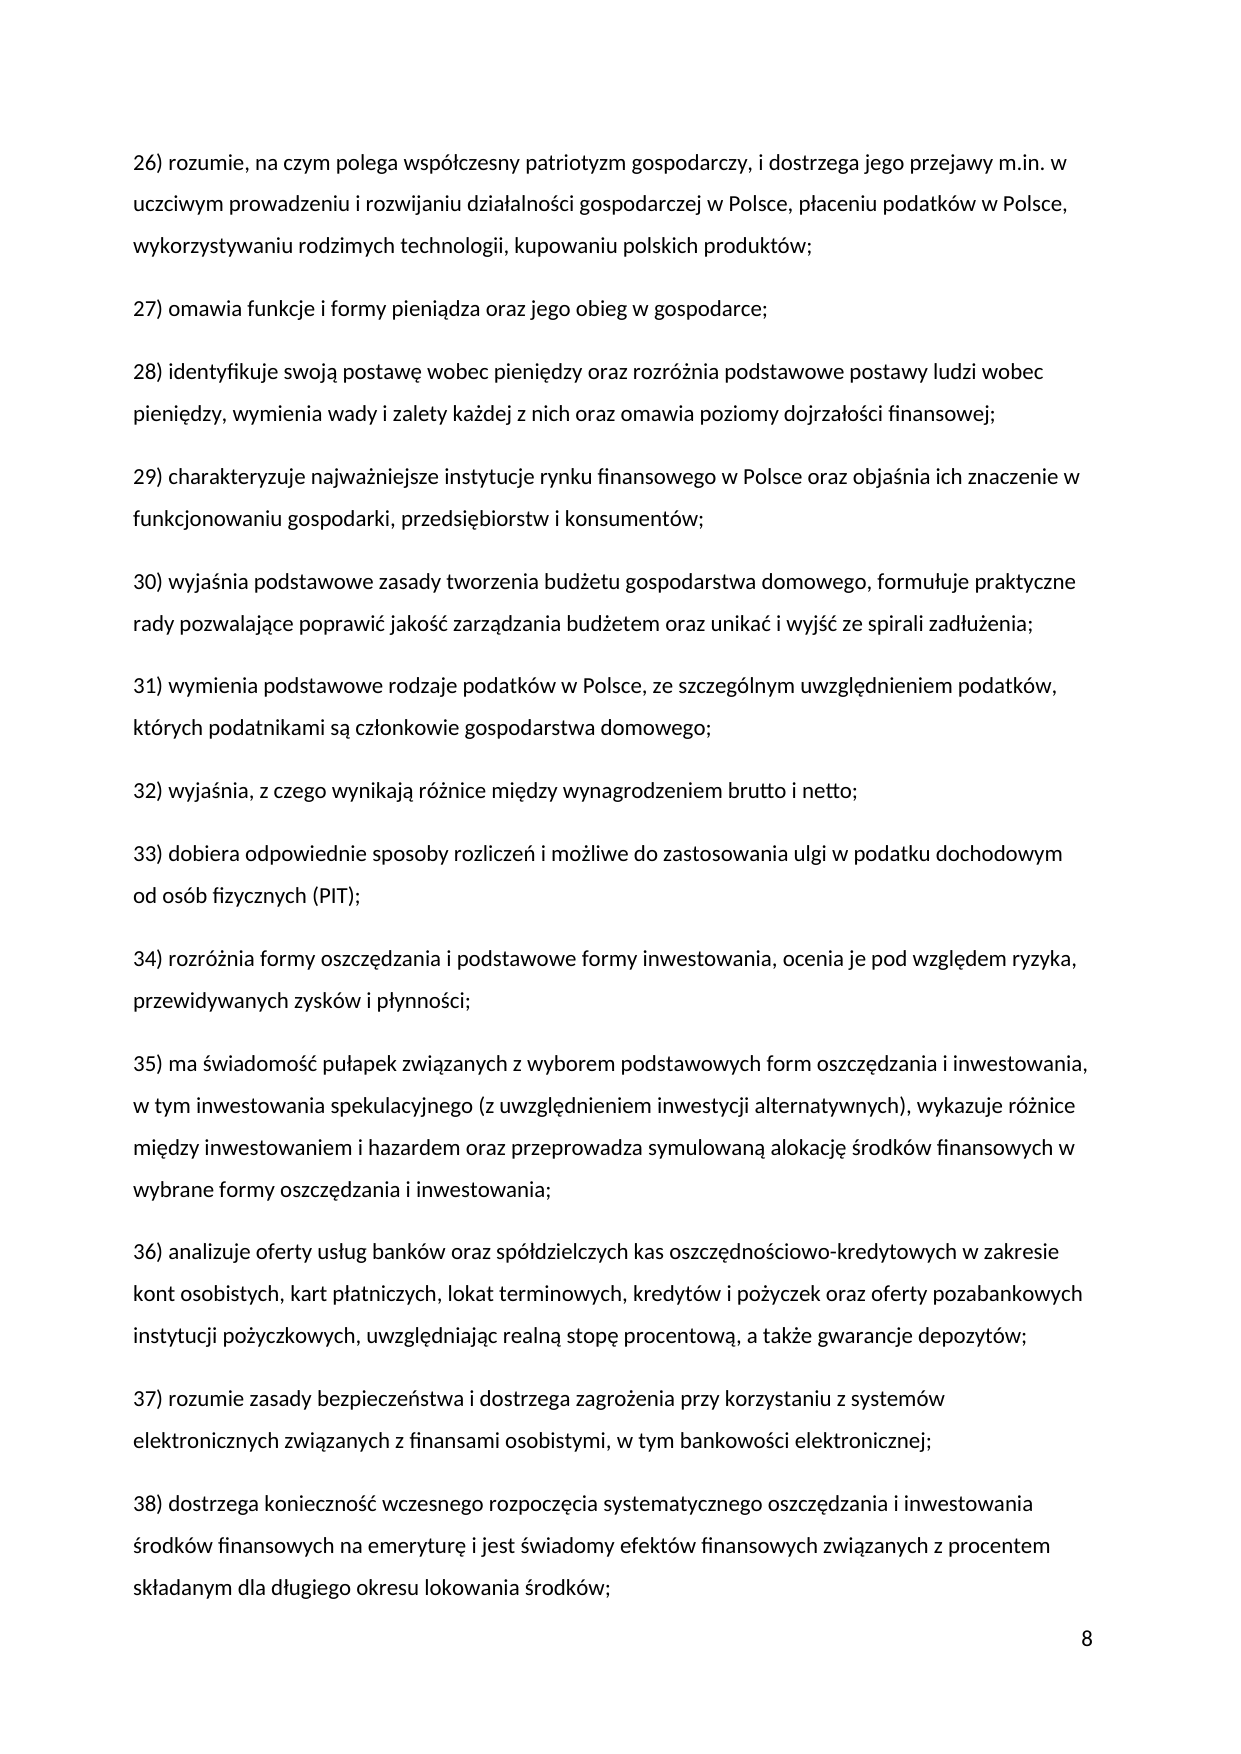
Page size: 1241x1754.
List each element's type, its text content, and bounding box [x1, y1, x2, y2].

text 35) ma świadomość pułapek związanych z wyborem podstawowych form oszczędzania i inwestowania, w tym inwestowania spekulacyjnego (z uwzględnieniem inwestycji alternatywnych), wykazuje różnice między inwestowaniem i hazardem oraz przeprowadza symulowaną alokację środków finansowych w wybrane formy oszczędzania i inwestowania; [133, 1049, 1093, 1203]
text 38) dostrzega konieczność wczesnego rozpoczęcia systematycznego oszczędzania i inwestowania środków finansowych na emeryturę i jest świadomy efektów finansowych związanych z procentem składanym dla długiego okresu lokowania środków; [133, 1489, 1093, 1601]
text 36) analizuje oferty usług banków oraz spółdzielczych kas oszczędnościowo-kredytowych w zakresie kont osobistych, kart płatniczych, lokat terminowych, kredytów i pożyczek oraz oferty pozabankowych instytucji pożyczkowych, uwzględniając realną stopę procentową, a także gwarancje depozytów; [133, 1237, 1093, 1349]
text 28) identyfikuje swoją postawę wobec pieniędzy oraz rozróżnia podstawowe postawy ludzi wobec pieniędzy, wymienia wady i zalety każdej z nich oraz omawia poziomy dojrzałości finansowej; [133, 357, 1093, 427]
text 31) wymienia podstawowe rodzaje podatków w Polsce, ze szczególnym uwzględnieniem podatków, których podatnikami są członkowie gospodarstwa domowego; [133, 672, 1093, 742]
text 34) rozróżnia formy oszczędzania i podstawowe formy inwestowania, ocenia je pod względem ryzyka, przewidywanych zysków i płynności; [133, 944, 1093, 1014]
text 29) charakteryzuje najważniejsze instytucje rynku finansowego w Polsce oraz objaśnia ich znaczenie w funkcjonowaniu gospodarki, przedsiębiorstw i konsumentów; [133, 462, 1093, 532]
text 33) dobiera odpowiednie sposoby rozliczeń i możliwe do zastosowania ulgi w podatku dochodowym od osób fizycznych (PIT); [133, 839, 1093, 909]
text 37) rozumie zasady bezpieczeństwa i dostrzega zagrożenia przy korzystaniu z systemów elektronicznych związanych z finansami osobistymi, w tym bankowości elektronicznej; [133, 1384, 1093, 1454]
text 30) wyjaśnia podstawowe zasady tworzenia budżetu gospodarstwa domowego, formułuje praktyczne rady pozwalające poprawić jakość zarządzania budżetem oraz unikać i wyjść ze spirali zadłużenia; [133, 567, 1093, 637]
text 27) omawia funkcje i formy pieniądza oraz jego obieg w gospodarce; [133, 294, 1093, 322]
text 32) wyjaśnia, z czego wynikają różnice między wynagrodzeniem brutto i netto; [133, 776, 1093, 804]
text 26) rozumie, na czym polega współczesny patriotyzm gospodarczy, i dostrzega jego przejawy m.in. w uczciwym prowadzeniu i rozwijaniu działalności gospodarczej w Polsce, płaceniu podatków w Polsce, wykorzystywaniu rodzimych technologii, kupowaniu polskich produktów; [133, 148, 1093, 259]
